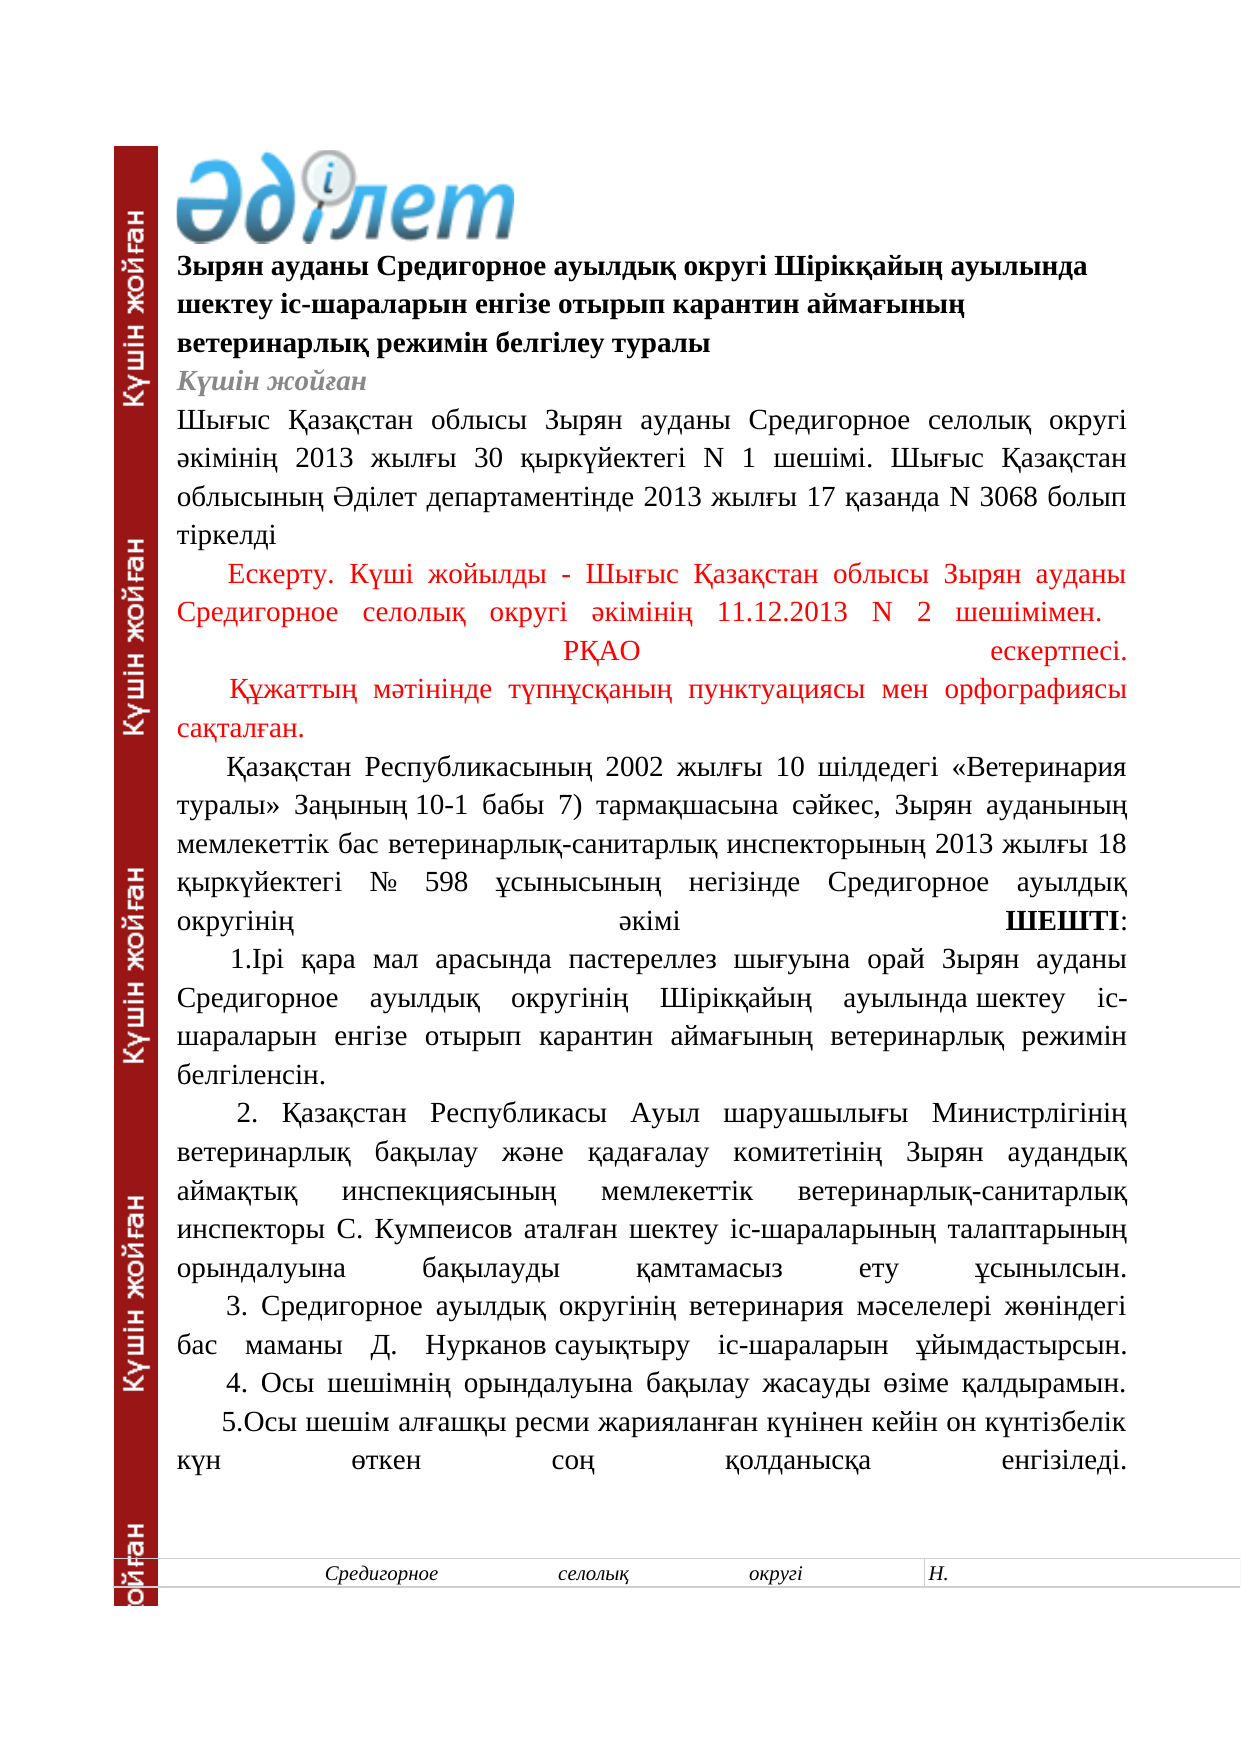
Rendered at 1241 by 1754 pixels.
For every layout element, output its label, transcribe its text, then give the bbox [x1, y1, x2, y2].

text Шығыс Қазақстан облысы Зырян ауданы Средигорное селолық округі әкімінің 2013 жылғы 30 қыркүйектегі N 1 шешімі. Шығыс Қазақстан облысының Әділет департаментінде 2013 жылғы 17 қазанда N 3068 болып тіркелді [112, 402, 1128, 551]
picture [114, 397, 158, 402]
picture [114, 146, 158, 248]
picture [176, 150, 515, 244]
text Күшін жойған [112, 363, 1128, 397]
picture [114, 1588, 158, 1606]
picture [114, 358, 158, 363]
picture [114, 1553, 158, 1558]
picture [114, 551, 158, 556]
text Ескерту. Күші жойылды - Шығыс Қазақстан облысы Зырян ауданы Средигорное селолық округі әкімінің 11.12.2013 N 2 шешімімен. РҚАО ескертпесі. Құжаттың мәтінінде түпнұсқаның пунктуациясы мен орфографиясы сақталған. Қазақстан Республикасының 2002 жылғы 10 шілдедегі «Ветеринария туралы» Заңының 10-1 бабы 7) тармақшасына сәйкес, Зырян ауданының мемлекеттік бас ветеринарлық-санитарлық инспекторының 2013 жылғы 18 қыркүйектегі № 598 ұсынысының негізінде Средигорное ауылдық округінің әкімі ШЕШТІ: 1. Ірі қара мал арасында пастереллез шығуына орай Зырян ауданы Средигорное ауылдық округінің Шірікқайың ауылында шектеу іс-шараларын енгізе отырып карантин аймағының ветеринарлық режимін белгіленсін. 2. Қазақстан Республикасы Ауыл шаруашылығы Министрлігінің ветеринарлық бақылау және қадағалау комитетінің Зырян аудандық аймақтық инспекциясының мемлекеттік ветеринарлық-санитарлық инспекторы С. Кумпеисов аталған шектеу іс-шараларының талаптарының орындалуына бақылауды қамтамасыз ету ұсынылсын. 3. Средигорное ауылдық округінің ветеринария мәселелері жөніндегі бас маманы Д. Нурканов сауықтыру іс-шараларын ұйымдастырсын. 4. Осы шешімнің орындалуына бақылау жасауды өзіме қалдырамын. 5. Осы шешім алғашқы ресми жарияланған күнінен кейін он күнтізбелік күн өткен соң қолданысқа енгізіледі. [112, 556, 1128, 1553]
text Зырян ауданы Средигорное ауылдық округі Шірікқайың ауылында шектеу іс-шараларын енгізе отырып карантин аймағының ветеринарлық режимін белгілеу туралы [112, 248, 1128, 358]
table_header Н. Куковская С. Кумпеисов [925, 1559, 1240, 1586]
